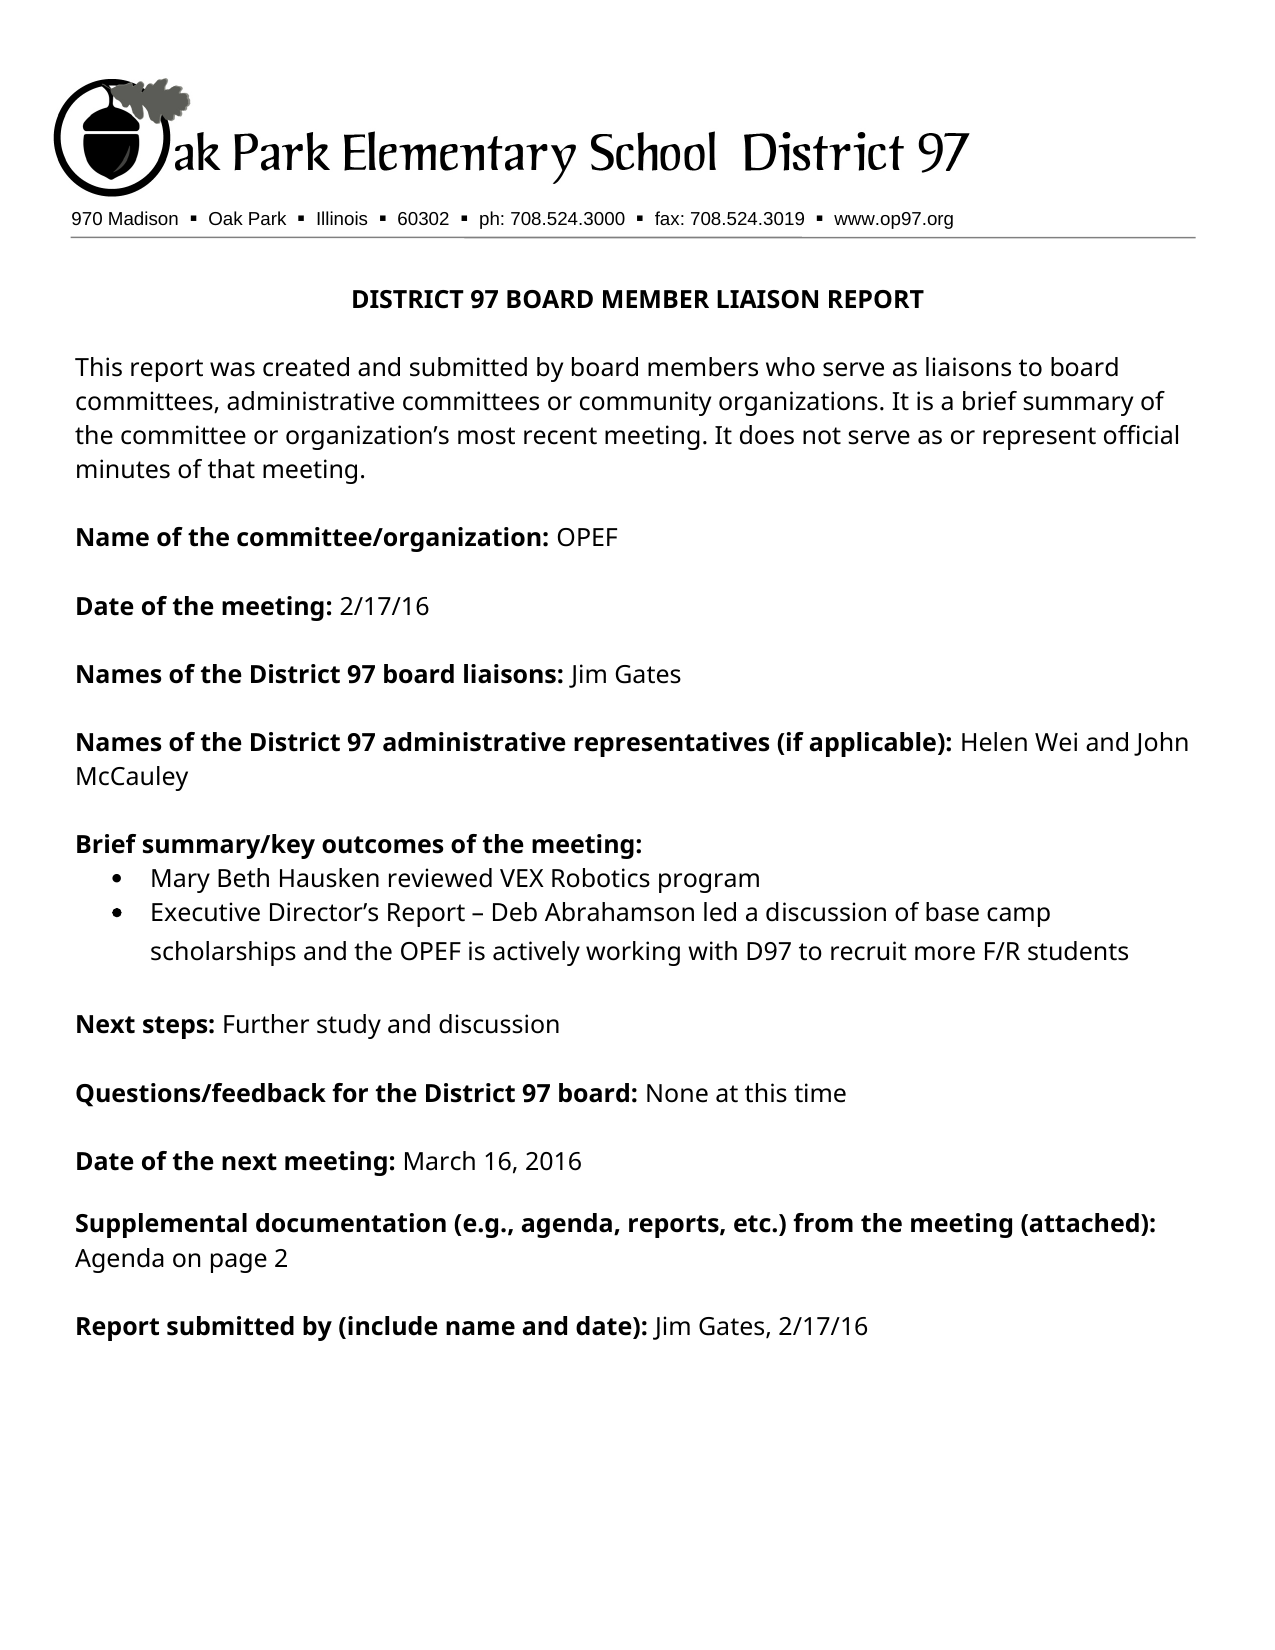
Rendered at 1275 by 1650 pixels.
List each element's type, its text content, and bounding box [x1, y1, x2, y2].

text Questions/feedback for the District 97 board: None at this time [75, 1075, 1200, 1109]
text Report submitted by (include name and date): Jim Gates, 2/17/16 [75, 1308, 1200, 1342]
text District 97 board member Liaison Report [75, 282, 1200, 316]
text Brief summary/key outcomes of the meeting: [75, 827, 1200, 861]
picture [52, 71, 1010, 204]
list Mary Beth Hausken reviewed VEX Robotics program [112, 861, 1200, 895]
text Name of the committee/organization: OPEF [75, 520, 1200, 554]
list Executive Director’s Report – Deb Abrahamson led a discussion of base camp scholarships and the OPEF is actively working with D97 to recruit more F/R students [112, 895, 1200, 968]
text Date of the next meeting: March 16, 2016 [75, 1143, 1200, 1206]
text Names of the District 97 administrative representatives (if applicable): Helen Wei and John McCauley [75, 724, 1200, 792]
text Date of the meeting: 2/17/16 [75, 588, 1200, 622]
text Next steps: Further study and discussion [75, 1007, 1200, 1041]
text Names of the District 97 board liaisons: Jim Gates [75, 656, 1200, 690]
text This report was created and submitted by board members who serve as liaisons to board committees, administrative committees or community organizations. It is a brief summary of the committee or organization’s most recent meeting. It does not serve as or represent official minutes of that meeting. [75, 316, 1200, 486]
text Supplemental documentation (e.g., agenda, reports, etc.) from the meeting (attached): Agenda on page 2 [75, 1206, 1200, 1274]
